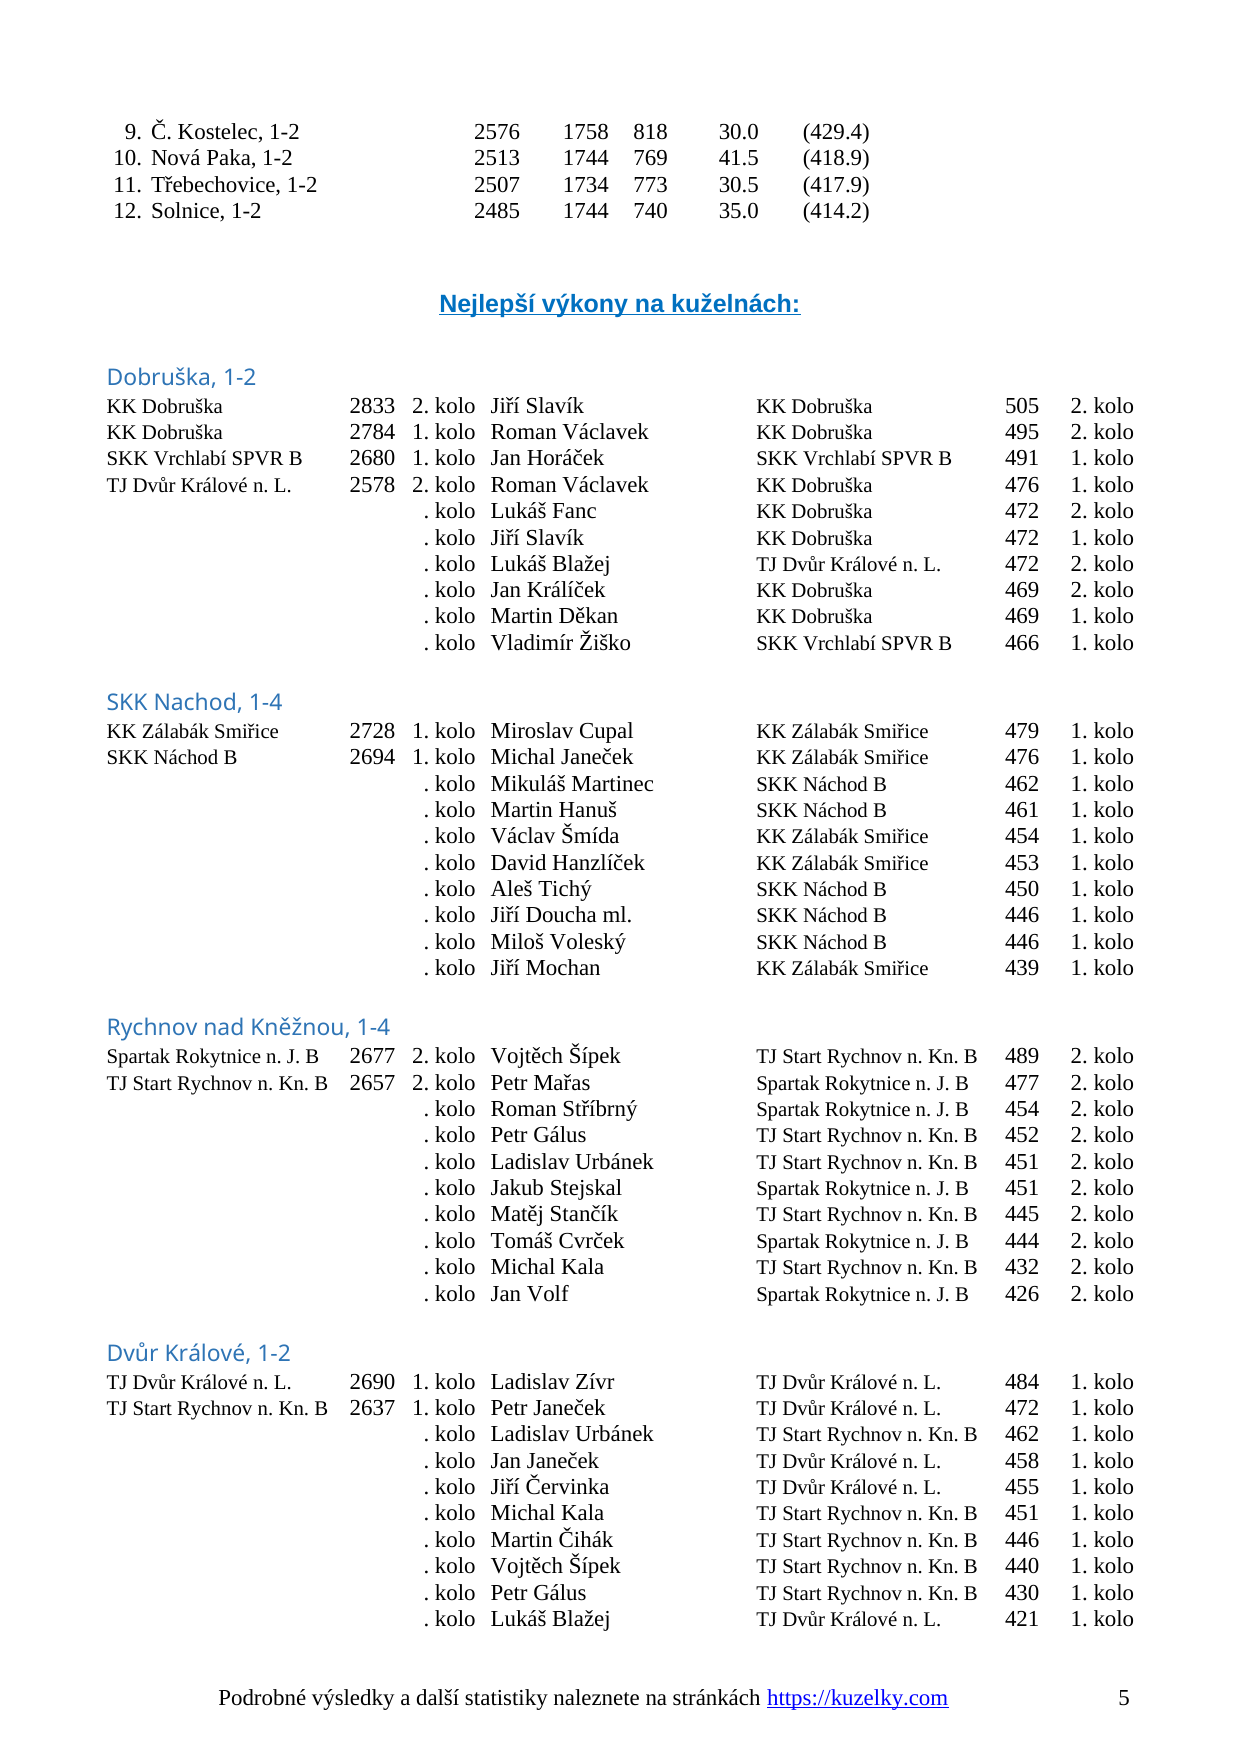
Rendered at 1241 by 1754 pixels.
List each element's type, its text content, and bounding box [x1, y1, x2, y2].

text . kolo Matěj Stančík TJ Start Rychnov n. Kn. B 445 2. kolo [106, 1201, 1134, 1227]
text . kolo Jiří Červinka TJ Dvůr Králové n. L. 455 1. kolo [106, 1473, 1134, 1499]
text . kolo Michal Kala TJ Start Rychnov n. Kn. B 432 2. kolo [106, 1253, 1134, 1279]
text TJ Start Rychnov n. Kn. B 2637 1. kolo Petr Janeček TJ Dvůr Králové n. L. 472 1. kolo [106, 1394, 1134, 1420]
subtitle Rychnov nad Kněžnou, 1-4 [106, 1011, 1134, 1042]
text Nejlepší výkony na kuželnách: [94, 289, 1145, 317]
text Spartak Rokytnice n. J. B 2677 2. kolo Vojtěch Šípek TJ Start Rychnov n. Kn. B 489 2. kolo [106, 1042, 1134, 1069]
text . kolo Ladislav Urbánek TJ Start Rychnov n. Kn. B 462 1. kolo [106, 1420, 1134, 1447]
text 10. Nová Paka, 1-2 2513 1744 769 41.5 (418.9) [106, 144, 1134, 171]
text 9. Č. Kostelec, 1-2 2576 1758 818 30.0 (429.4) [106, 118, 1134, 144]
text KK Zálabák Smiřice 2728 1. kolo Miroslav Cupal KK Zálabák Smiřice 479 1. kolo [106, 717, 1134, 743]
text . kolo Jiří Doucha ml. SKK Náchod B 446 1. kolo [106, 902, 1134, 928]
text . kolo Aleš Tichý SKK Náchod B 450 1. kolo [106, 875, 1134, 902]
text 12. Solnice, 1-2 2485 1744 740 35.0 (414.2) [106, 197, 1134, 223]
text . kolo Lukáš Blažej TJ Dvůr Králové n. L. 421 1. kolo [106, 1605, 1134, 1631]
text . kolo David Hanzlíček KK Zálabák Smiřice 453 1. kolo [106, 849, 1134, 875]
text . kolo Jan Králíček KK Dobruška 469 2. kolo [106, 576, 1134, 603]
text . kolo Tomáš Cvrček Spartak Rokytnice n. J. B 444 2. kolo [106, 1227, 1134, 1253]
text KK Dobruška 2784 1. kolo Roman Václavek KK Dobruška 495 2. kolo [106, 418, 1134, 444]
text . kolo Jiří Mochan KK Zálabák Smiřice 439 1. kolo [106, 954, 1134, 981]
text . kolo Mikuláš Martinec SKK Náchod B 462 1. kolo [106, 770, 1134, 796]
text . kolo Jakub Stejskal Spartak Rokytnice n. J. B 451 2. kolo [106, 1174, 1134, 1201]
subtitle SKK Nachod, 1-4 [106, 686, 1134, 717]
text . kolo Vojtěch Šípek TJ Start Rychnov n. Kn. B 440 1. kolo [106, 1552, 1134, 1578]
text . kolo Jiří Slavík KK Dobruška 472 1. kolo [106, 523, 1134, 550]
text . kolo Lukáš Fanc KK Dobruška 472 2. kolo [106, 497, 1134, 523]
text SKK Náchod B 2694 1. kolo Michal Janeček KK Zálabák Smiřice 476 1. kolo [106, 743, 1134, 770]
text . kolo Roman Stříbrný Spartak Rokytnice n. J. B 454 2. kolo [106, 1095, 1134, 1121]
text . kolo Ladislav Urbánek TJ Start Rychnov n. Kn. B 451 2. kolo [106, 1148, 1134, 1174]
text 11. Třebechovice, 1-2 2507 1734 773 30.5 (417.9) [106, 171, 1134, 197]
text . kolo Michal Kala TJ Start Rychnov n. Kn. B 451 1. kolo [106, 1499, 1134, 1526]
text TJ Dvůr Králové n. L. 2690 1. kolo Ladislav Zívr TJ Dvůr Králové n. L. 484 1. kolo [106, 1368, 1134, 1394]
text . kolo Jan Janeček TJ Dvůr Králové n. L. 458 1. kolo [106, 1447, 1134, 1473]
text . kolo Petr Gálus TJ Start Rychnov n. Kn. B 452 2. kolo [106, 1121, 1134, 1148]
text . kolo Jan Volf Spartak Rokytnice n. J. B 426 2. kolo [106, 1279, 1134, 1306]
subtitle Dobruška, 1-2 [106, 361, 1134, 392]
text . kolo Lukáš Blažej TJ Dvůr Králové n. L. 472 2. kolo [106, 550, 1134, 576]
text . kolo Petr Gálus TJ Start Rychnov n. Kn. B 430 1. kolo [106, 1578, 1134, 1605]
text KK Dobruška 2833 2. kolo Jiří Slavík KK Dobruška 505 2. kolo [106, 392, 1134, 418]
text . kolo Miloš Voleský SKK Náchod B 446 1. kolo [106, 928, 1134, 954]
text . kolo Martin Děkan KK Dobruška 469 1. kolo [106, 603, 1134, 629]
text TJ Dvůr Králové n. L. 2578 2. kolo Roman Václavek KK Dobruška 476 1. kolo [106, 471, 1134, 497]
text TJ Start Rychnov n. Kn. B 2657 2. kolo Petr Mařas Spartak Rokytnice n. J. B 477 2. kolo [106, 1069, 1134, 1095]
text SKK Vrchlabí SPVR B 2680 1. kolo Jan Horáček SKK Vrchlabí SPVR B 491 1. kolo [106, 444, 1134, 471]
text . kolo Martin Čihák TJ Start Rychnov n. Kn. B 446 1. kolo [106, 1526, 1134, 1552]
text . kolo Martin Hanuš SKK Náchod B 461 1. kolo [106, 796, 1134, 822]
text . kolo Vladimír Žiško SKK Vrchlabí SPVR B 466 1. kolo [106, 629, 1134, 655]
subtitle Dvůr Králové, 1-2 [106, 1336, 1134, 1368]
text . kolo Václav Šmída KK Zálabák Smiřice 454 1. kolo [106, 822, 1134, 849]
